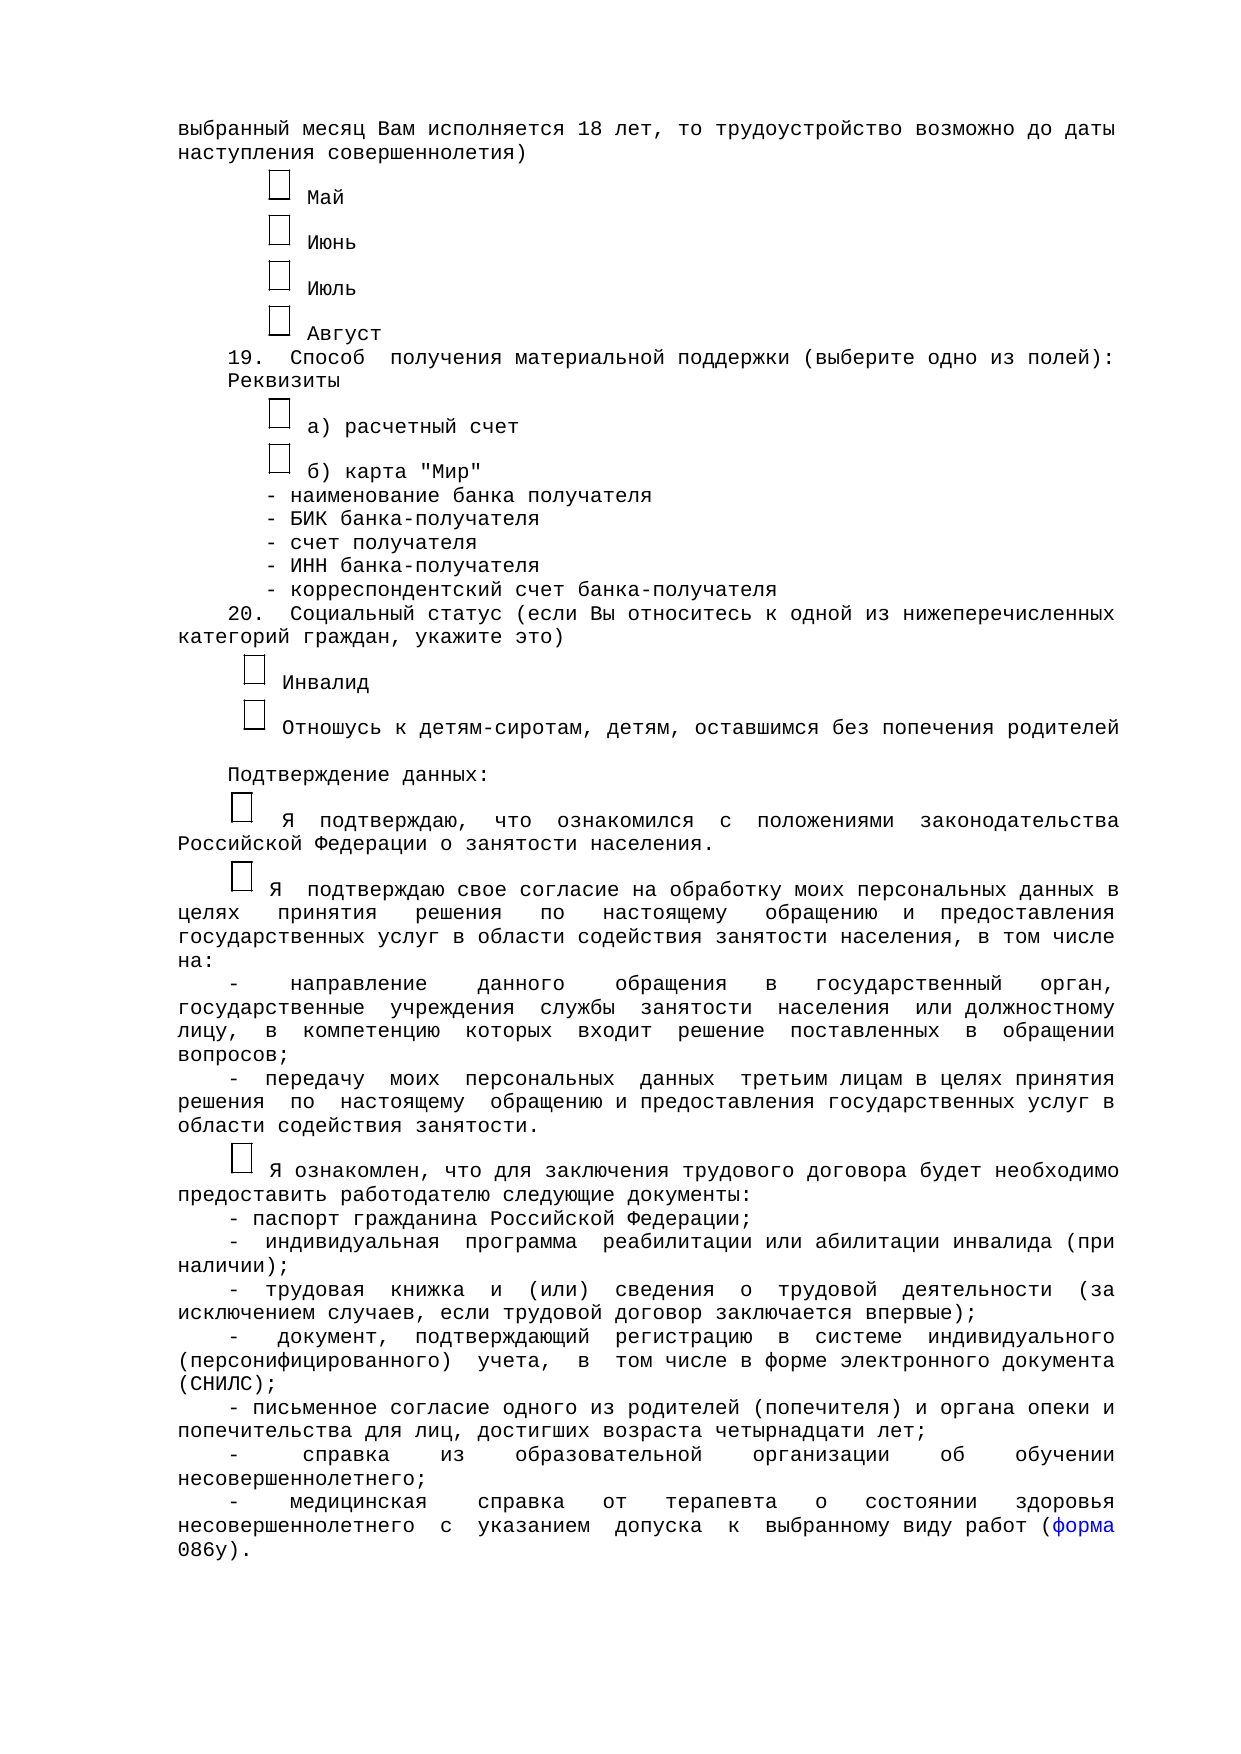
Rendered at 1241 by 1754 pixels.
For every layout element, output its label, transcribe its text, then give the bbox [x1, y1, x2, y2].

text - индивидуальная программа реабилитации или абилитации инвалида (при [177, 1231, 1152, 1255]
text Я подтверждаю, что ознакомился с положениями законодательства [177, 788, 1152, 833]
text Отношусь к детям-сиротам, детям, оставшимся без попечения родителей [177, 695, 1152, 741]
text Август [177, 301, 1152, 347]
text (СНИЛС); [177, 1373, 1152, 1397]
text Инвалид [177, 650, 1152, 695]
text 19. Способ получения материальной поддержки (выберите одно из полей): [177, 347, 1152, 370]
text - передачу моих персональных данных третьим лицам в целях принятия [177, 1068, 1152, 1091]
text исключением случаев, если трудовой договор заключается впервые); [177, 1302, 1152, 1326]
text - корреспондентский счет банка-получателя [177, 579, 1152, 603]
text категорий граждан, укажите это) [177, 626, 1152, 650]
text 20. Социальный статус (если Вы относитесь к одной из нижеперечисленных [177, 603, 1152, 626]
text наступления совершеннолетия) [177, 142, 1152, 165]
text предоставить работодателю следующие документы: [177, 1184, 1152, 1208]
text Подтверждение данных: [177, 764, 1152, 788]
text Реквизиты [177, 370, 1152, 394]
text государственных услуг в области содействия занятости населения, в том числе [177, 926, 1152, 949]
text - БИК банка-получателя [177, 508, 1152, 532]
text области содействия занятости. [177, 1115, 1152, 1139]
text наличии); [177, 1255, 1152, 1279]
text (персонифицированного) учета, в том числе в форме электронного документа [177, 1349, 1152, 1373]
text - направление данного обращения в государственный орган, [177, 973, 1152, 997]
text Я ознакомлен, что для заключения трудового договора будет необходимо [177, 1139, 1152, 1184]
text Июль [177, 256, 1152, 301]
text несовершеннолетнего; [177, 1468, 1152, 1491]
text - трудовая книжка и (или) сведения о трудовой деятельности (за [177, 1279, 1152, 1302]
text 086у). [177, 1539, 1152, 1562]
text Июнь [177, 211, 1152, 256]
text целях принятия решения по настоящему обращению и предоставления [177, 902, 1152, 926]
text государственные учреждения службы занятости населения или должностному [177, 997, 1152, 1021]
text решения по настоящему обращению и предоставления государственных услуг в [177, 1091, 1152, 1115]
text - справка из образовательной организации об обучении [177, 1444, 1152, 1468]
text - паспорт гражданина Российской Федерации; [177, 1208, 1152, 1231]
text - ИНН банка-получателя [177, 556, 1152, 579]
text - наименование банка получателя [177, 484, 1152, 508]
text попечительства для лиц, достигших возраста четырнадцати лет; [177, 1421, 1152, 1444]
text - счет получателя [177, 532, 1152, 556]
text вопросов; [177, 1044, 1152, 1068]
text Я подтверждаю свое согласие на обработку моих персональных данных в [177, 857, 1152, 902]
text - документ, подтверждающий регистрацию в системе индивидуального [177, 1326, 1152, 1349]
text а) расчетный счет [177, 394, 1152, 439]
text Май [177, 165, 1152, 211]
text несовершеннолетнего с указанием допуска к выбранному виду работ (форма [177, 1515, 1152, 1539]
text выбранный месяц Вам исполняется 18 лет, то трудоустройство возможно до даты [177, 118, 1152, 142]
text - письменное согласие одного из родителей (попечителя) и органа опеки и [177, 1397, 1152, 1421]
text б) карта "Мир" [177, 439, 1152, 484]
text - медицинская справка от терапевта о состоянии здоровья [177, 1491, 1152, 1515]
text лицу, в компетенцию которых входит решение поставленных в обращении [177, 1021, 1152, 1044]
text на: [177, 949, 1152, 973]
text Российской Федерации о занятости населения. [177, 833, 1152, 857]
